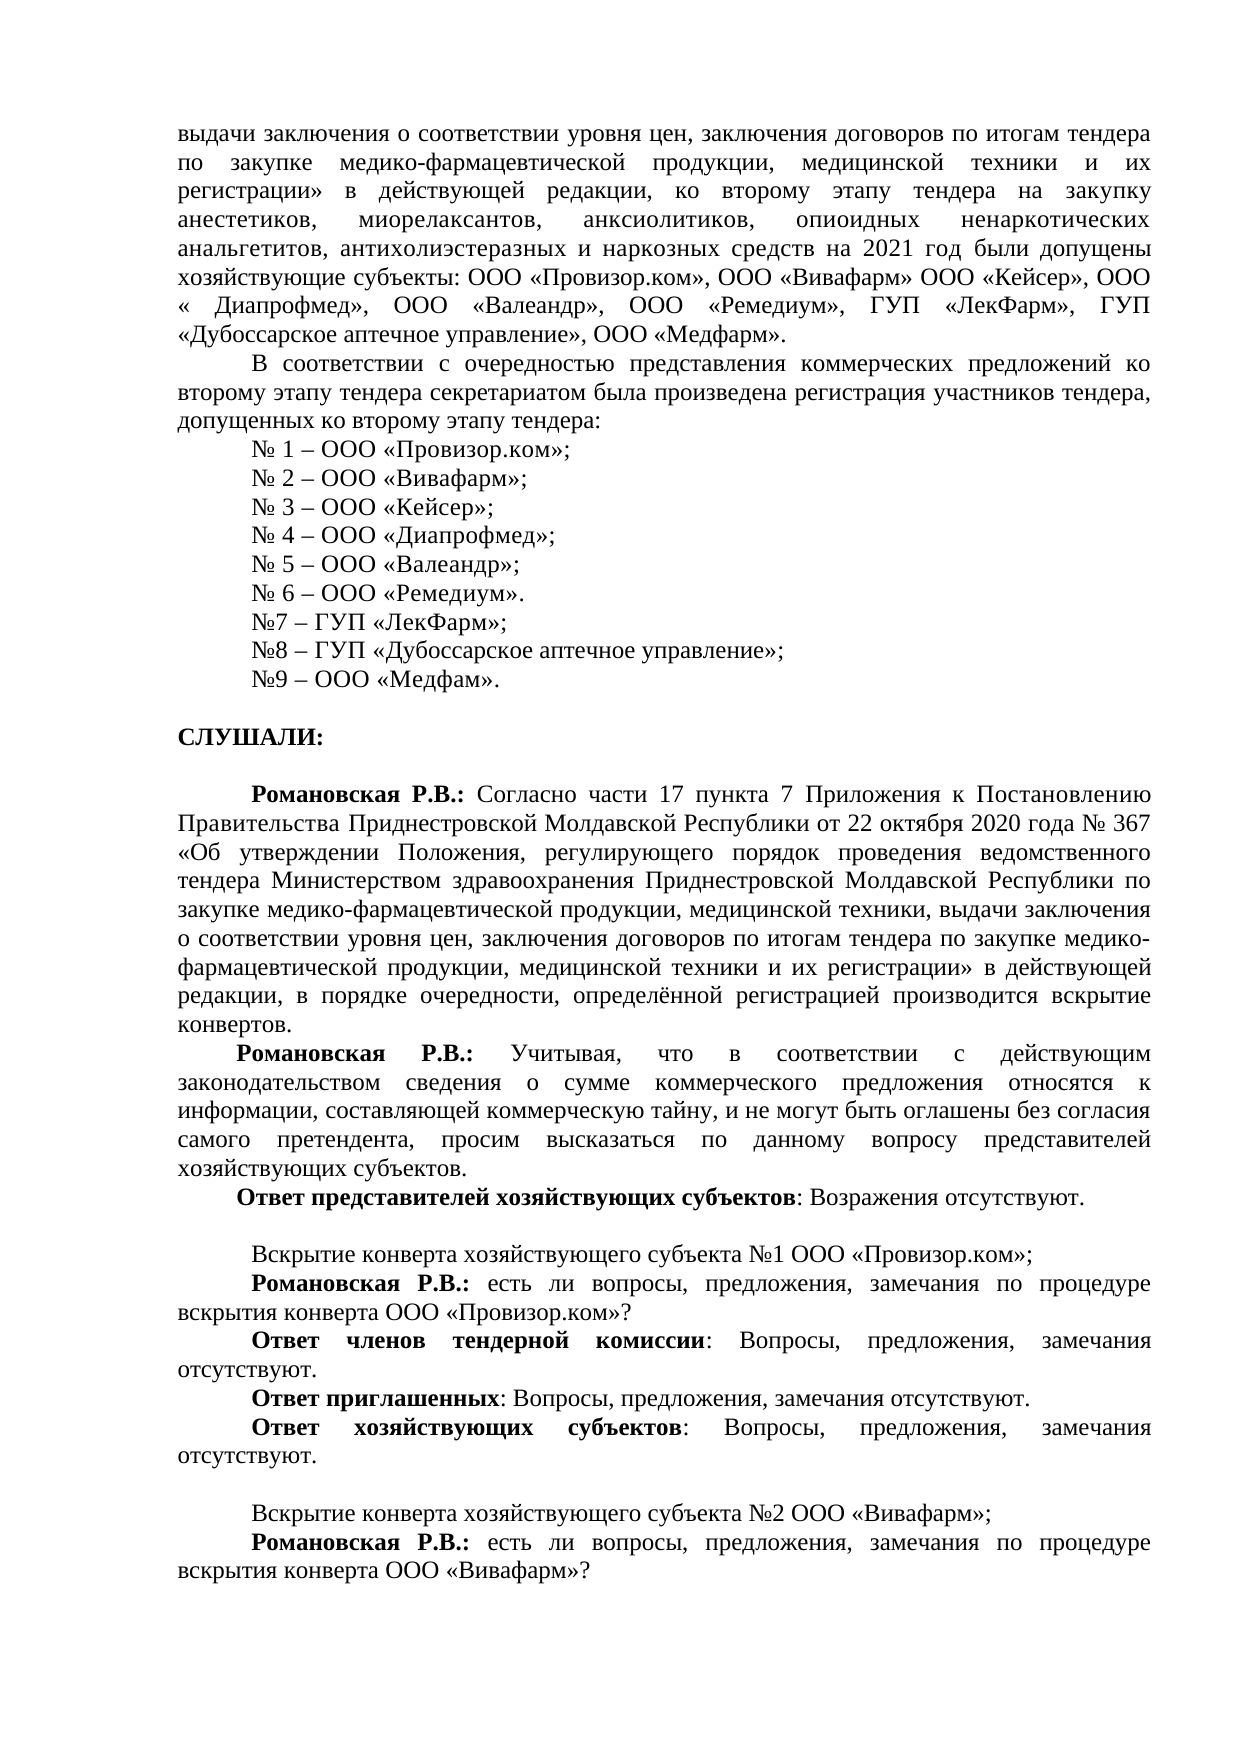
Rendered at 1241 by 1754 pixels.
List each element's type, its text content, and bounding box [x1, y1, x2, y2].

text № 2 – ООО «Вивафарм»; [177, 463, 1152, 492]
text Ответ хозяйствующих субъектов: Вопросы, предложения, замечания отсутствуют. [177, 1412, 1152, 1469]
text Вскрытие конверта хозяйствующего субъекта №2 ООО «Вивафарм»; [177, 1498, 1152, 1527]
text № 1 – ООО «Провизор.ком»; [177, 434, 1152, 463]
text Романовская Р.В.: есть ли вопросы, предложения, замечания по процедуре вскрытия конверта ООО «Вивафарм»? [177, 1527, 1152, 1584]
text № 6 – ООО «Ремедиум». [177, 578, 1152, 607]
text № 3 – ООО «Кейсер»; [177, 492, 1152, 521]
text В соответствии с очередностью представления коммерческих предложений ко второму этапу тендера секретариатом была произведена регистрация участников тендера, допущенных ко второму этапу тендера: [177, 348, 1152, 434]
text Романовская Р.В.: есть ли вопросы, предложения, замечания по процедуре вскрытия конверта ООО «Провизор.ком»? [177, 1268, 1152, 1326]
text Ответ членов тендерной комиссии: Вопросы, предложения, замечания отсутствуют. [177, 1326, 1152, 1383]
text Ответ приглашенных: Вопросы, предложения, замечания отсутствуют. [177, 1383, 1152, 1412]
text СЛУШАЛИ: [177, 722, 1152, 751]
text № 4 – ООО «Диапрофмед»; [177, 521, 1152, 549]
text №9 – ООО «Медфам». [177, 664, 1152, 693]
text Романовская Р.В.: Согласно части 17 пункта 7 Приложения к Постановлению Правительства Приднестровской Молдавской Республики от 22 октября 2020 года № 367 «Об утверждении Положения, регулирующего порядок проведения ведомственного тендера Министерством здравоохранения Приднестровской Молдавской Республики по закупке медико-фармацевтической продукции, медицинской техники, выдачи заключения о соответствии уровня цен, заключения договоров по итогам тендера по закупке медико-фармацевтической продукции, медицинской техники и их регистрации» в действующей редакции, в порядке очередности, определённой регистрацией производится вскрытие конвертов. [177, 779, 1152, 837]
text Вскрытие конверта хозяйствующего субъекта №1 ООО «Провизор.ком»; [177, 1239, 1152, 1268]
text № 5 – ООО «Валеандр»; [177, 549, 1152, 578]
text Романовская Р.В.: Учитывая, что в соответствии с действующим законодательством сведения о сумме коммерческого предложения относятся к информации, составляющей коммерческую тайну, и не могут быть оглашены без согласия самого претендента, просим высказаться по данному вопросу представителей хозяйствующих субъектов. [177, 1038, 1152, 1182]
text №7 – ГУП «ЛекФарм»; [177, 607, 1152, 636]
text Романовская Р.В.: Согласно части 17 пункта 7 Приложения к Постановлению Правительства Приднестровской Молдавской Республики от 22 октября 2020 года № 367 «Об утверждении Положения, регулирующего порядок проведения ведомственного тендера Министерством здравоохранения Приднестровской Молдавской Республики по закупке медико-фармацевтической продукции, медицинской техники, выдачи заключения о соответствии уровня цен, заключения договоров по итогам тендера по закупке медико-фармацевтической продукции, медицинской техники и их регистрации» в действующей редакции, в порядке очередности, определённой регистрацией производится вскрытие конвертов. [177, 952, 1152, 1038]
text №8 – ГУП «Дубоссарское аптечное управление»; [177, 636, 1152, 664]
text Ответ представителей хозяйствующих субъектов: Возражения отсутствуют. [177, 1182, 1152, 1211]
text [177, 176, 1151, 348]
